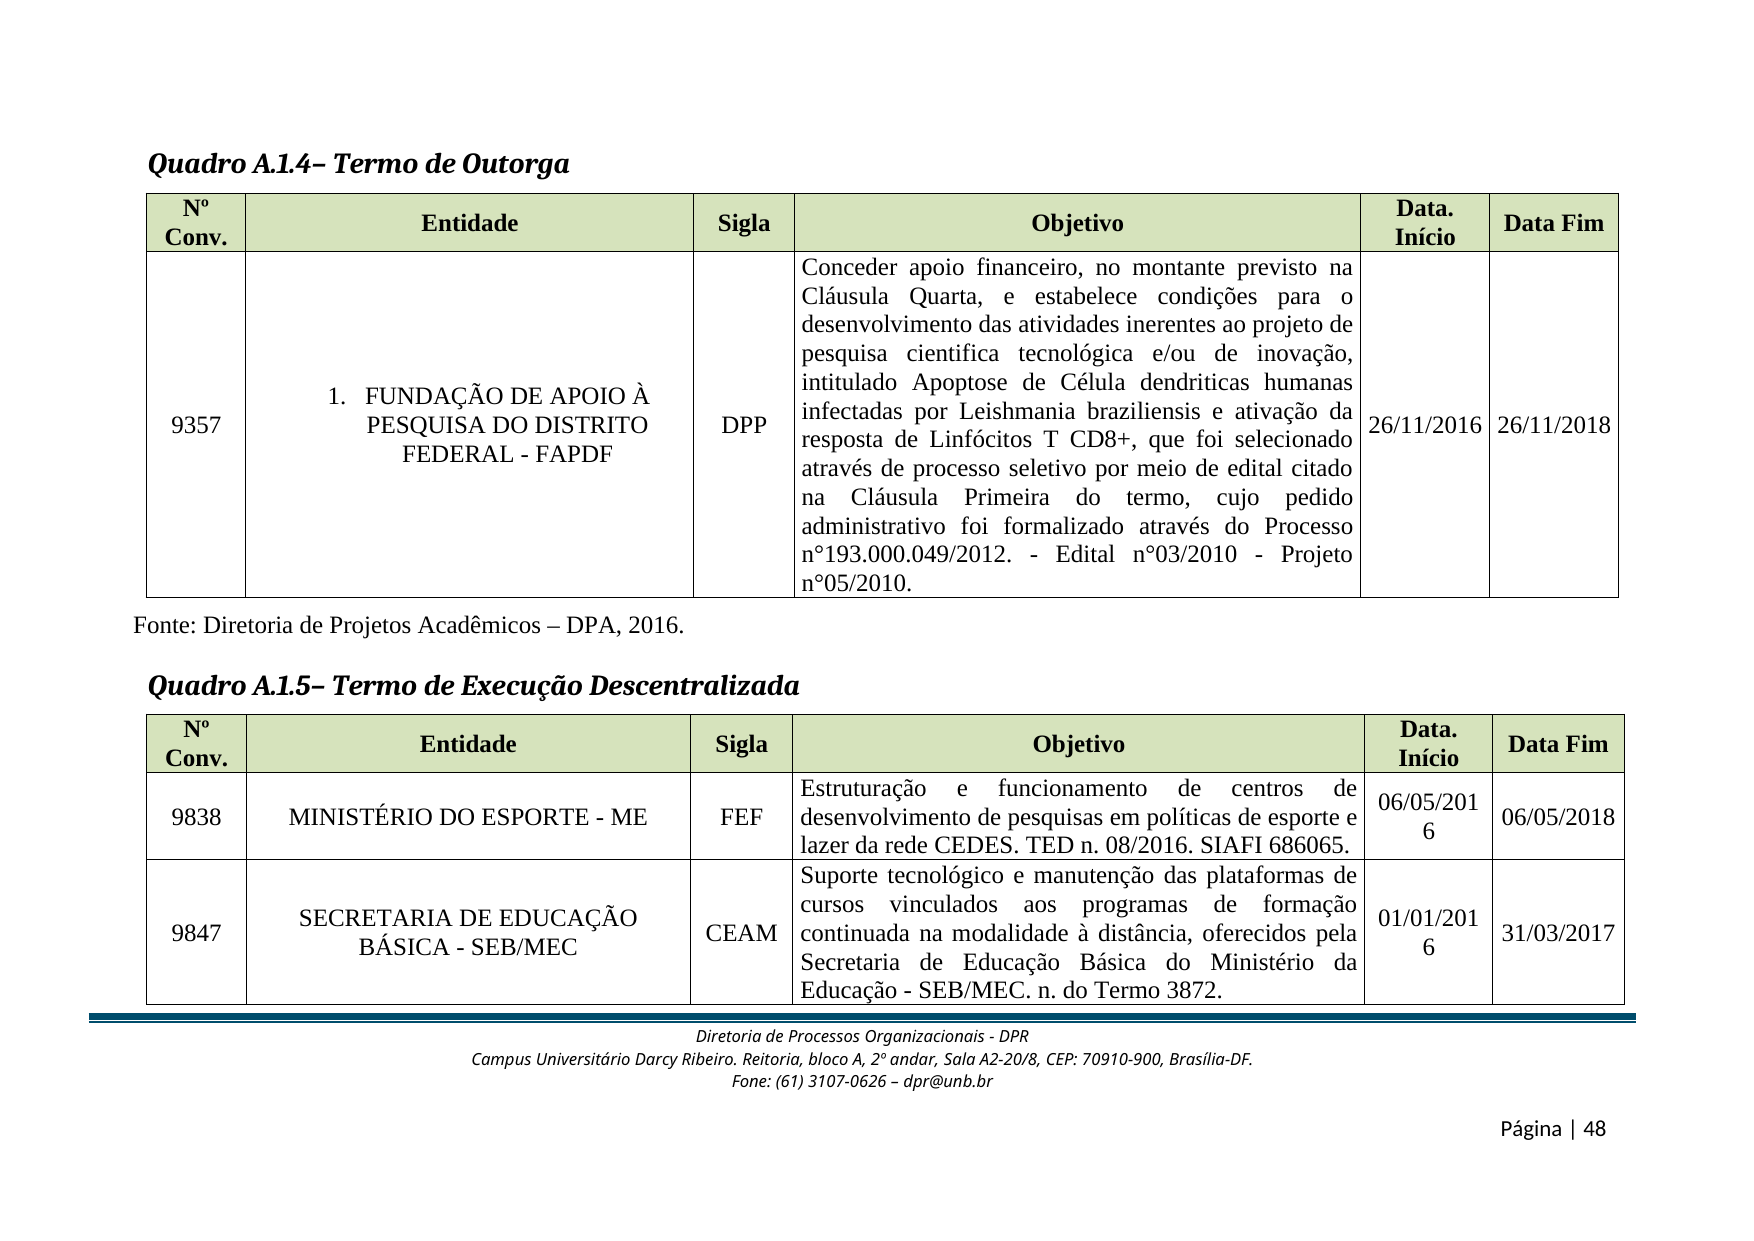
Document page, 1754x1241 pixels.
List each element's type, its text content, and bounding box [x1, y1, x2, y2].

table_cell 9357 [147, 252, 245, 597]
table_cell 26/11/2016 [1361, 252, 1489, 597]
table_header Sigla [694, 194, 794, 251]
text Fonte: Diretoria de Projetos Acadêmicos – DPA, 2016. [133, 611, 1536, 639]
subtitle Quadro A.1.4– Termo de Outorga [148, 148, 1606, 181]
table_header Objetivo [793, 715, 1364, 772]
table_cell 01/01/2016 [1365, 860, 1492, 1004]
table_cell 31/03/2017 [1493, 860, 1624, 1004]
table_cell 06/05/2016 [1365, 773, 1492, 859]
table_header Sigla [691, 715, 792, 772]
table_header Data Fim [1490, 194, 1618, 251]
table_header Nº Conv. [147, 194, 245, 251]
table_cell MINISTÉRIO DO ESPORTE - ME [247, 773, 690, 859]
table_cell DPP [694, 252, 794, 597]
table_cell Conceder apoio financeiro, no montante previsto na Cláusula Quarta, e estabelece condições para o desenvolvimento das atividades inerentes ao projeto de pesquisa cientifica tecnológica e/ou de inovação, intitulado Apoptose de Célula dendriticas humanas infectadas por Leishmania braziliensis e ativação da resposta de Linfócitos T CD8+, que foi selecionado através de processo seletivo por meio de edital citado na Cláusula Primeira do termo, cujo pedido administrativo foi formalizado através do Processo n°193.000.049/2012. - Edital n°03/2010 - Projeto n°05/2010. [795, 252, 1360, 597]
table_header Entidade [247, 715, 690, 772]
table_cell FEF [691, 773, 792, 859]
table_cell FUNDAÇÃO DE APOIO À PESQUISA DO DISTRITO FEDERAL - FAPDF [246, 252, 693, 597]
table_cell 9838 [147, 773, 246, 859]
table_header Data Fim [1493, 715, 1624, 772]
table_cell 9847 [147, 860, 246, 1004]
table_cell CEAM [691, 860, 792, 1004]
table_cell SECRETARIA DE EDUCAÇÃO BÁSICA - SEB/MEC [247, 860, 690, 1004]
table_header Data. Início [1365, 715, 1492, 772]
table_header Data. Início [1361, 194, 1489, 251]
table_cell 06/05/2018 [1493, 773, 1624, 859]
table_header Nº Conv. [147, 715, 246, 772]
table_header Entidade [246, 194, 693, 251]
table_cell Estruturação e funcionamento de centros de desenvolvimento de pesquisas em políticas de esporte e lazer da rede CEDES. TED n. 08/2016. SIAFI 686065. [793, 773, 1364, 859]
table_cell 26/11/2018 [1490, 252, 1618, 597]
subtitle Quadro A.1.5– Termo de Execução Descentralizada [148, 669, 1606, 702]
table_cell Suporte tecnológico e manutenção das plataformas de cursos vinculados aos programas de formação continuada na modalidade à distância, oferecidos pela Secretaria de Educação Básica do Ministério da Educação - SEB/MEC. n. do Termo 3872. [793, 860, 1364, 1004]
table_header Objetivo [795, 194, 1360, 251]
